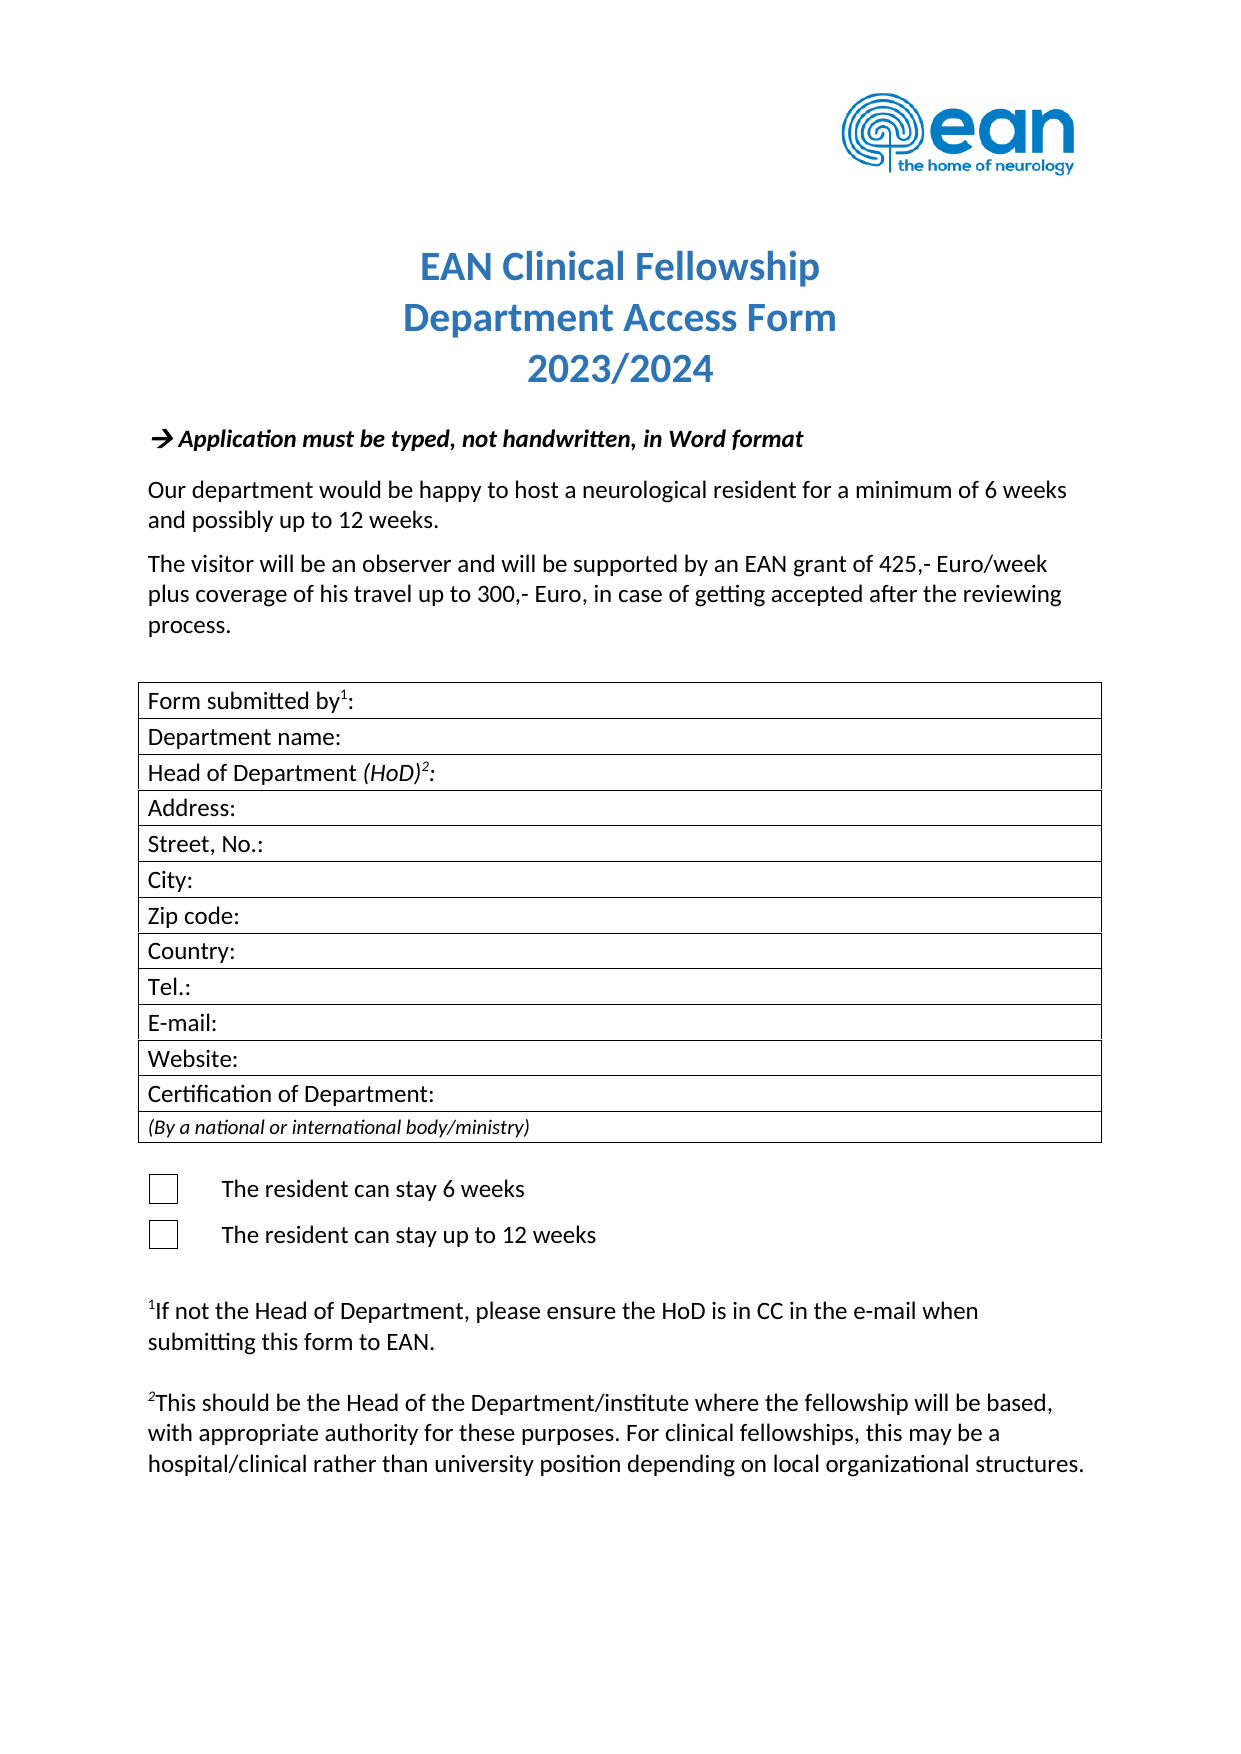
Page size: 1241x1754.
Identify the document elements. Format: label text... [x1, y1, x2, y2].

text Department Access Form 2023/2024 [148, 291, 1092, 393]
text Form submitted by1: [139, 683, 1101, 718]
text City: [139, 862, 1101, 897]
text Address: [139, 791, 1101, 825]
text The resident can stay up to 12 weeks [148, 1219, 1092, 1249]
text Our department would be happy to host a neurological resident for a minimum of 6 weeks and possibly up to 12 weeks. [148, 474, 1092, 535]
text Tel.: [139, 969, 1101, 1004]
text Head of Department (HoD)2: [139, 755, 1101, 789]
text E-mail: [139, 1005, 1101, 1039]
text Application must be typed, not handwritten, in Word format [148, 423, 1092, 454]
text 2This should be the Head of the Department/institute where the fellowship will be based, with appropriate authority for these purposes. For clinical fellowships, this may be a hospital/clinical rather than university position depending on local organizational structures. [148, 1387, 1092, 1478]
text Certification of Department: [139, 1076, 1101, 1111]
text Street, No.: [139, 826, 1101, 861]
text EAN Clinical Fellowship [148, 240, 1092, 291]
text (By a national or international body/ministry) [139, 1112, 1101, 1142]
text Website: [139, 1041, 1101, 1075]
text Department name: [139, 719, 1101, 754]
text Country: [139, 934, 1101, 968]
picture [822, 73, 1093, 190]
text The visitor will be an observer and will be supported by an EAN grant of 425,- Euro/week plus coverage of his travel up to 300,- Euro, in case of getting accepted after the reviewing process. [148, 548, 1092, 639]
text Zip code: [139, 898, 1101, 932]
text 1If not the Head of Department, please ensure the HoD is in CC in the e-mail when submitting this form to EAN. [148, 1295, 1092, 1356]
text The resident can stay 6 weeks [148, 1173, 1092, 1204]
